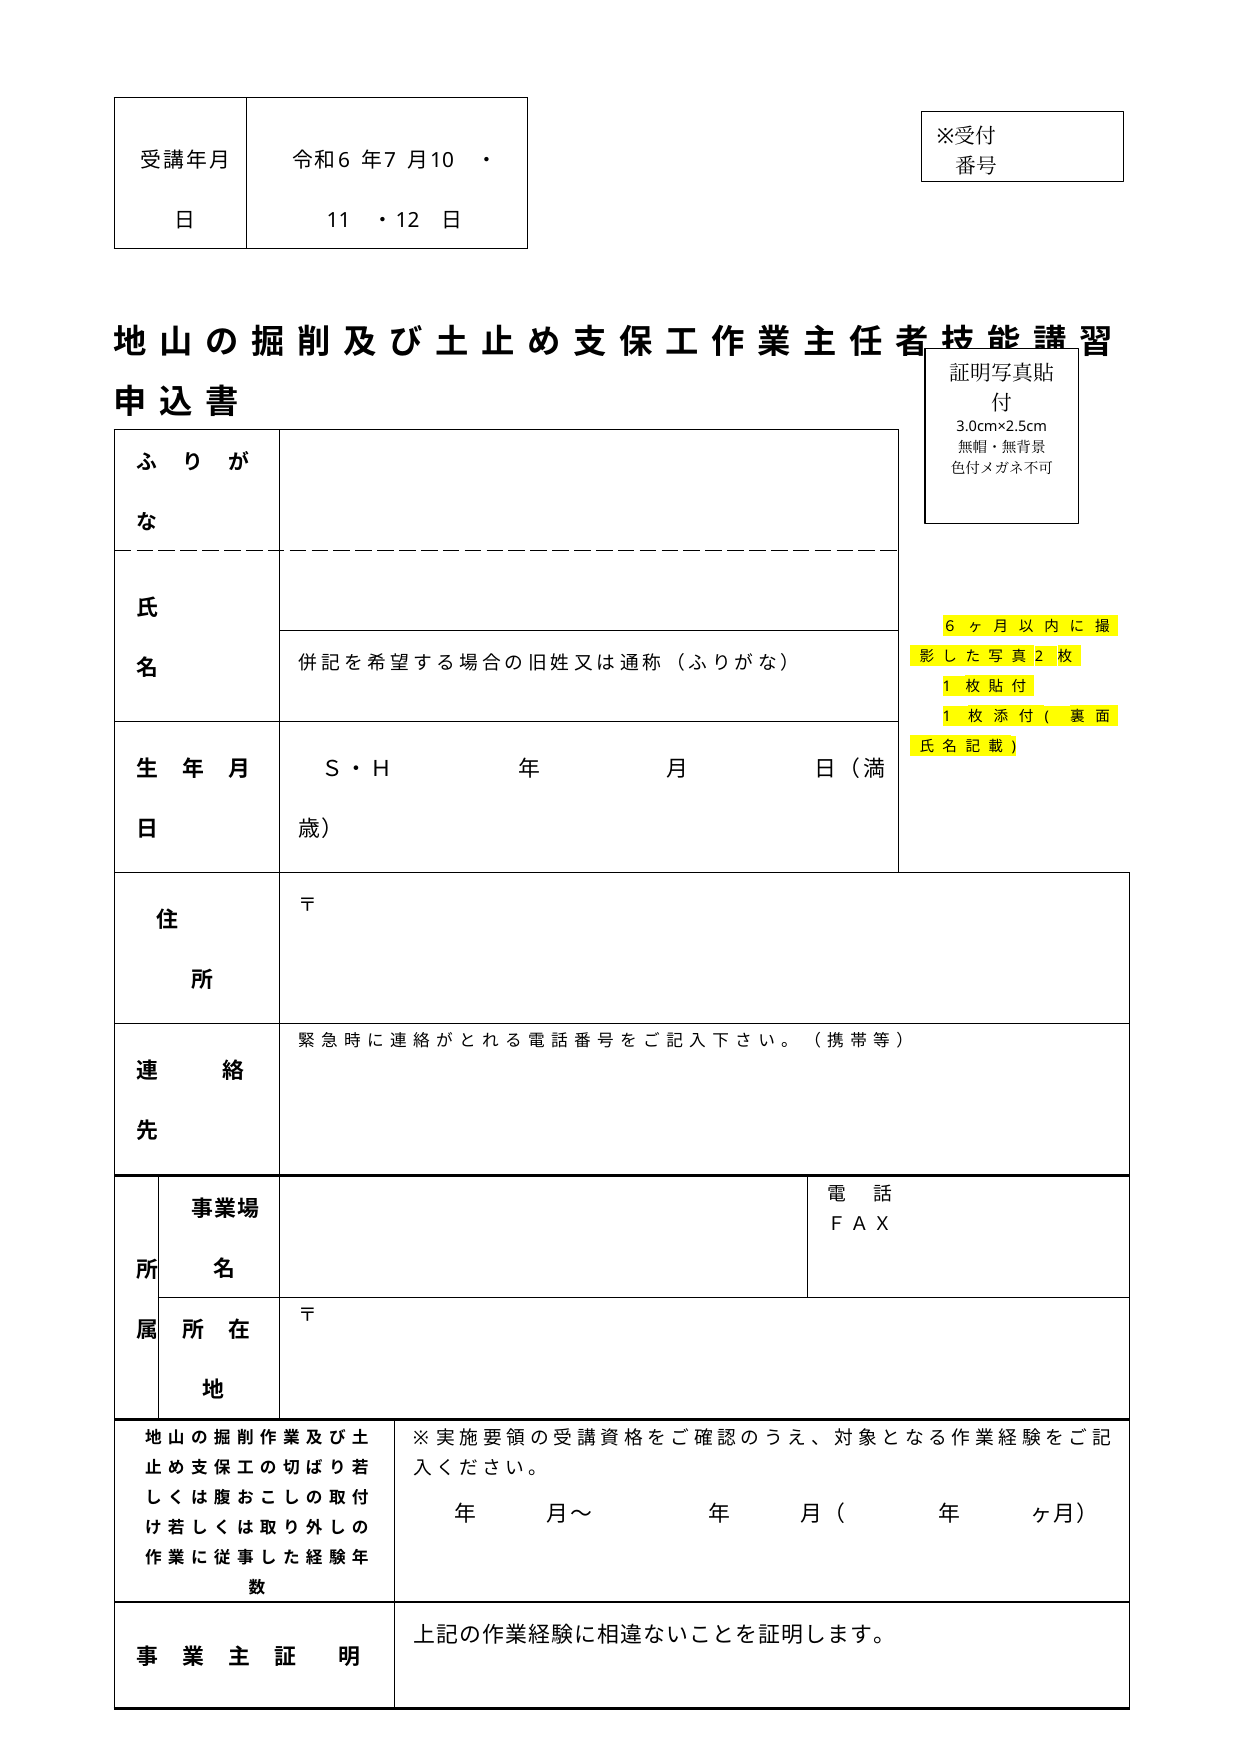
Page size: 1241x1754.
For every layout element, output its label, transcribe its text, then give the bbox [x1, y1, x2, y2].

table_cell [280, 550, 898, 630]
table_cell 住所 [115, 873, 279, 1023]
table_header ふりがな [115, 430, 279, 550]
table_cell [395, 1603, 1129, 1707]
table_cell [808, 1298, 1129, 1418]
table_header 受講年月日 [115, 98, 246, 248]
table_header 令和6年7月10・11・12日 [247, 98, 527, 248]
table_cell Ｓ・Ｈ 年 月 日（満 歳） [280, 722, 898, 872]
table_cell 電 話 ＦＡＸ [808, 1177, 1129, 1297]
table_cell [280, 1177, 807, 1297]
table_cell 地山の掘削作業及び土止め支保工の切ばり若しくは腹おこしの取付け若しくは取り外しの作業に従事した経験年数 [115, 1421, 394, 1601]
table_cell 緊急時に連絡がとれる電話番号をご記入下さい。（携帯等） [280, 1024, 1129, 1174]
table_cell ※実施要領の受講資格をご確認のうえ、対象となる作業経験をご記入ください。 年 月～ 年 月（ 年 ヶ月） [395, 1421, 1129, 1601]
table_cell 併記を希望する場合の旧姓又は通称（ふりがな） [280, 631, 898, 721]
table_cell 〒 [280, 873, 1129, 1023]
text 地山の掘削及び土止め支保工作業主任者技能講習申込書 [114, 309, 1127, 429]
table_header [280, 430, 898, 550]
table_cell 所属 [115, 1177, 158, 1418]
table_cell 氏名 [115, 550, 279, 721]
table_cell 連絡先 [115, 1024, 279, 1174]
table_header ６ヶ月以内に撮影した写真2枚 1枚貼付 1枚添付(裏面氏名記載) [899, 429, 1129, 872]
table_cell 生年月日 [115, 722, 279, 872]
table_cell 事業主証明 [115, 1603, 394, 1707]
table_cell 所在地 [159, 1298, 279, 1418]
table_cell 事業場名 [159, 1177, 279, 1297]
table_cell 〒 [280, 1298, 808, 1418]
